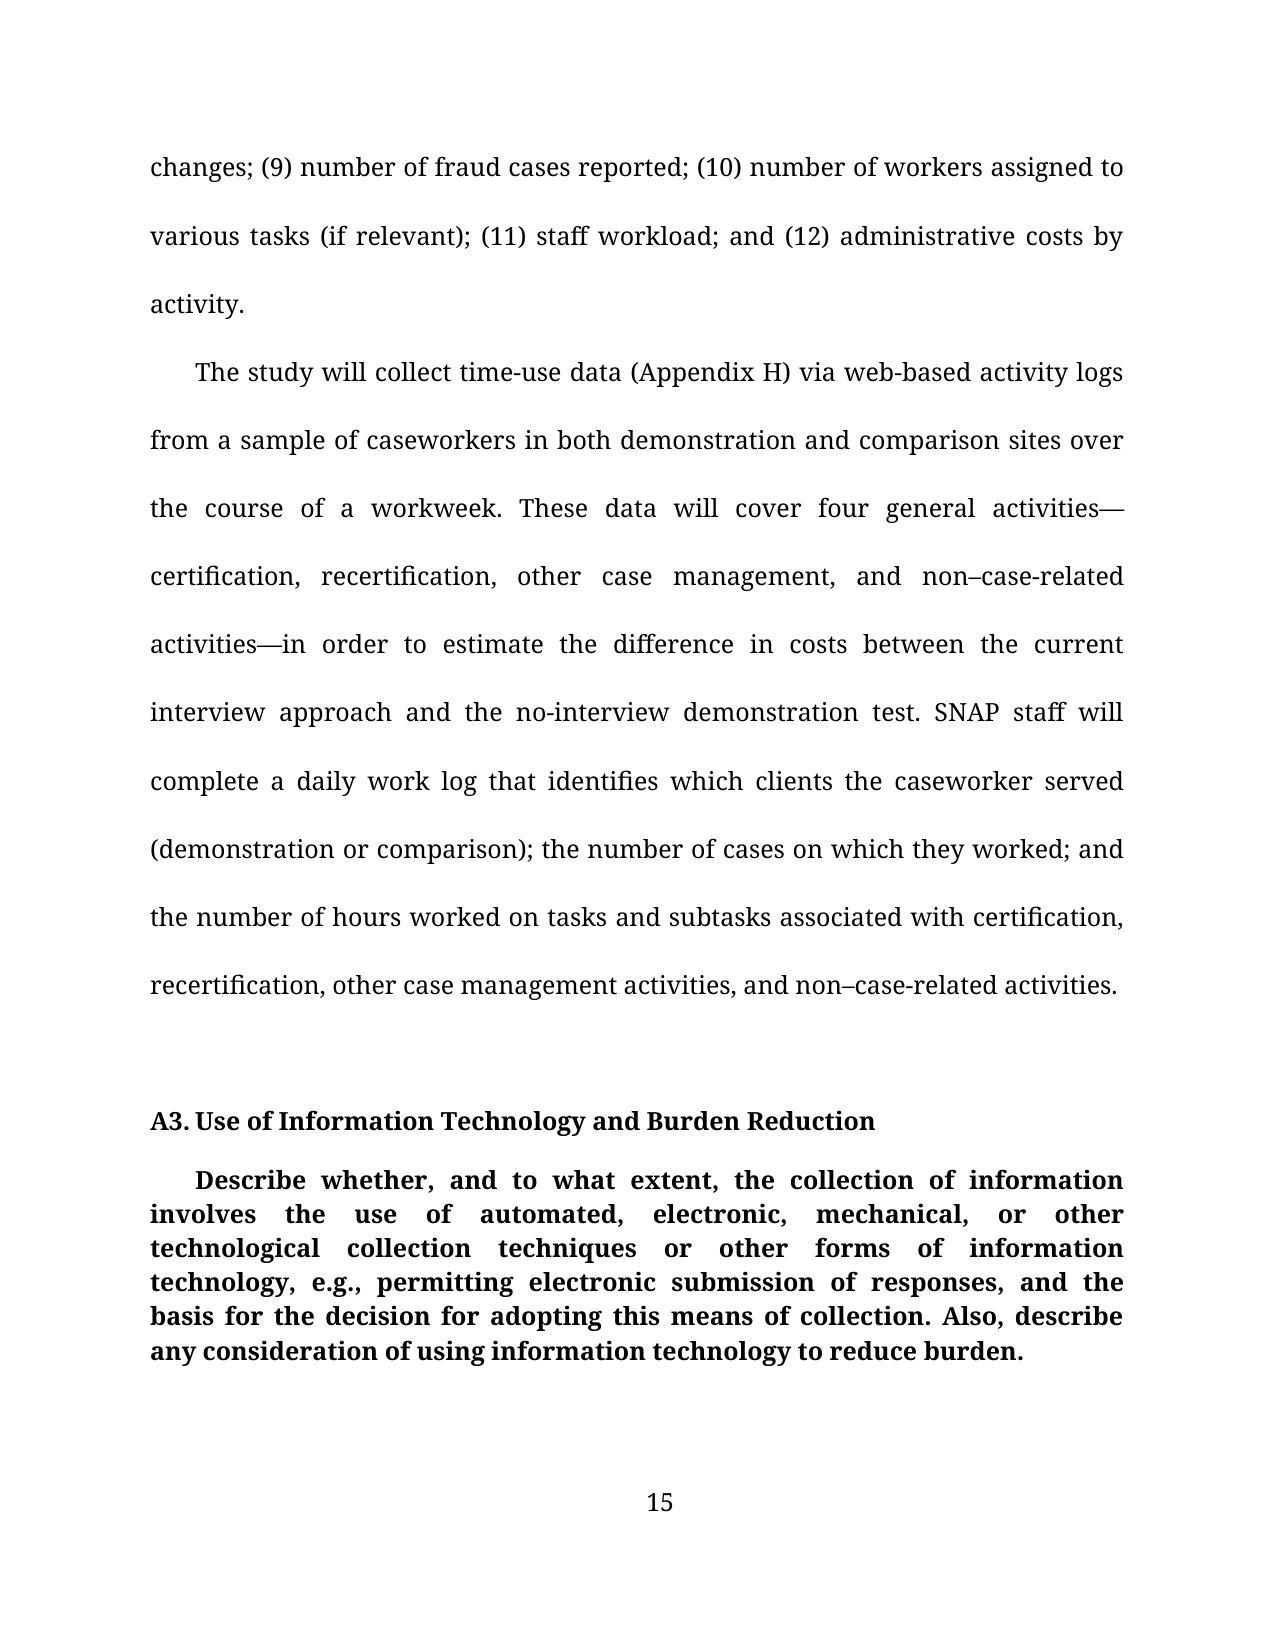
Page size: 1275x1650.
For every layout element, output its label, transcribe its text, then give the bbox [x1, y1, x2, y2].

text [150, 150, 1125, 320]
text The study will collect time-use data (Appendix H) via web-based activity logs from a sample of caseworkers in both demonstration and comparison sites over the course of a workweek. These data will cover four general activities—certification, recertification, other case management, and non–case-related activities—in order to estimate the difference in costs between the current interview approach and the no-interview demonstration test. SNAP staff will complete a daily work log that identifies which clients the caseworker served (demonstration or comparison); the number of cases on which they worked; and the number of hours worked on tasks and subtasks associated with certification, recertification, other case management activities, and non–case-related activities. [150, 354, 1125, 1002]
subtitle A3. Use of Information Technology and Burden Reduction [150, 1104, 1125, 1138]
text Describe whether, and to what extent, the collection of information involves the use of automated, electronic, mechanical, or other technological collection techniques or other forms of information technology, e.g., permitting electronic submission of responses, and the basis for the decision for adopting this means of collection. Also, describe any consideration of using information technology to reduce burden. [150, 1163, 1125, 1367]
